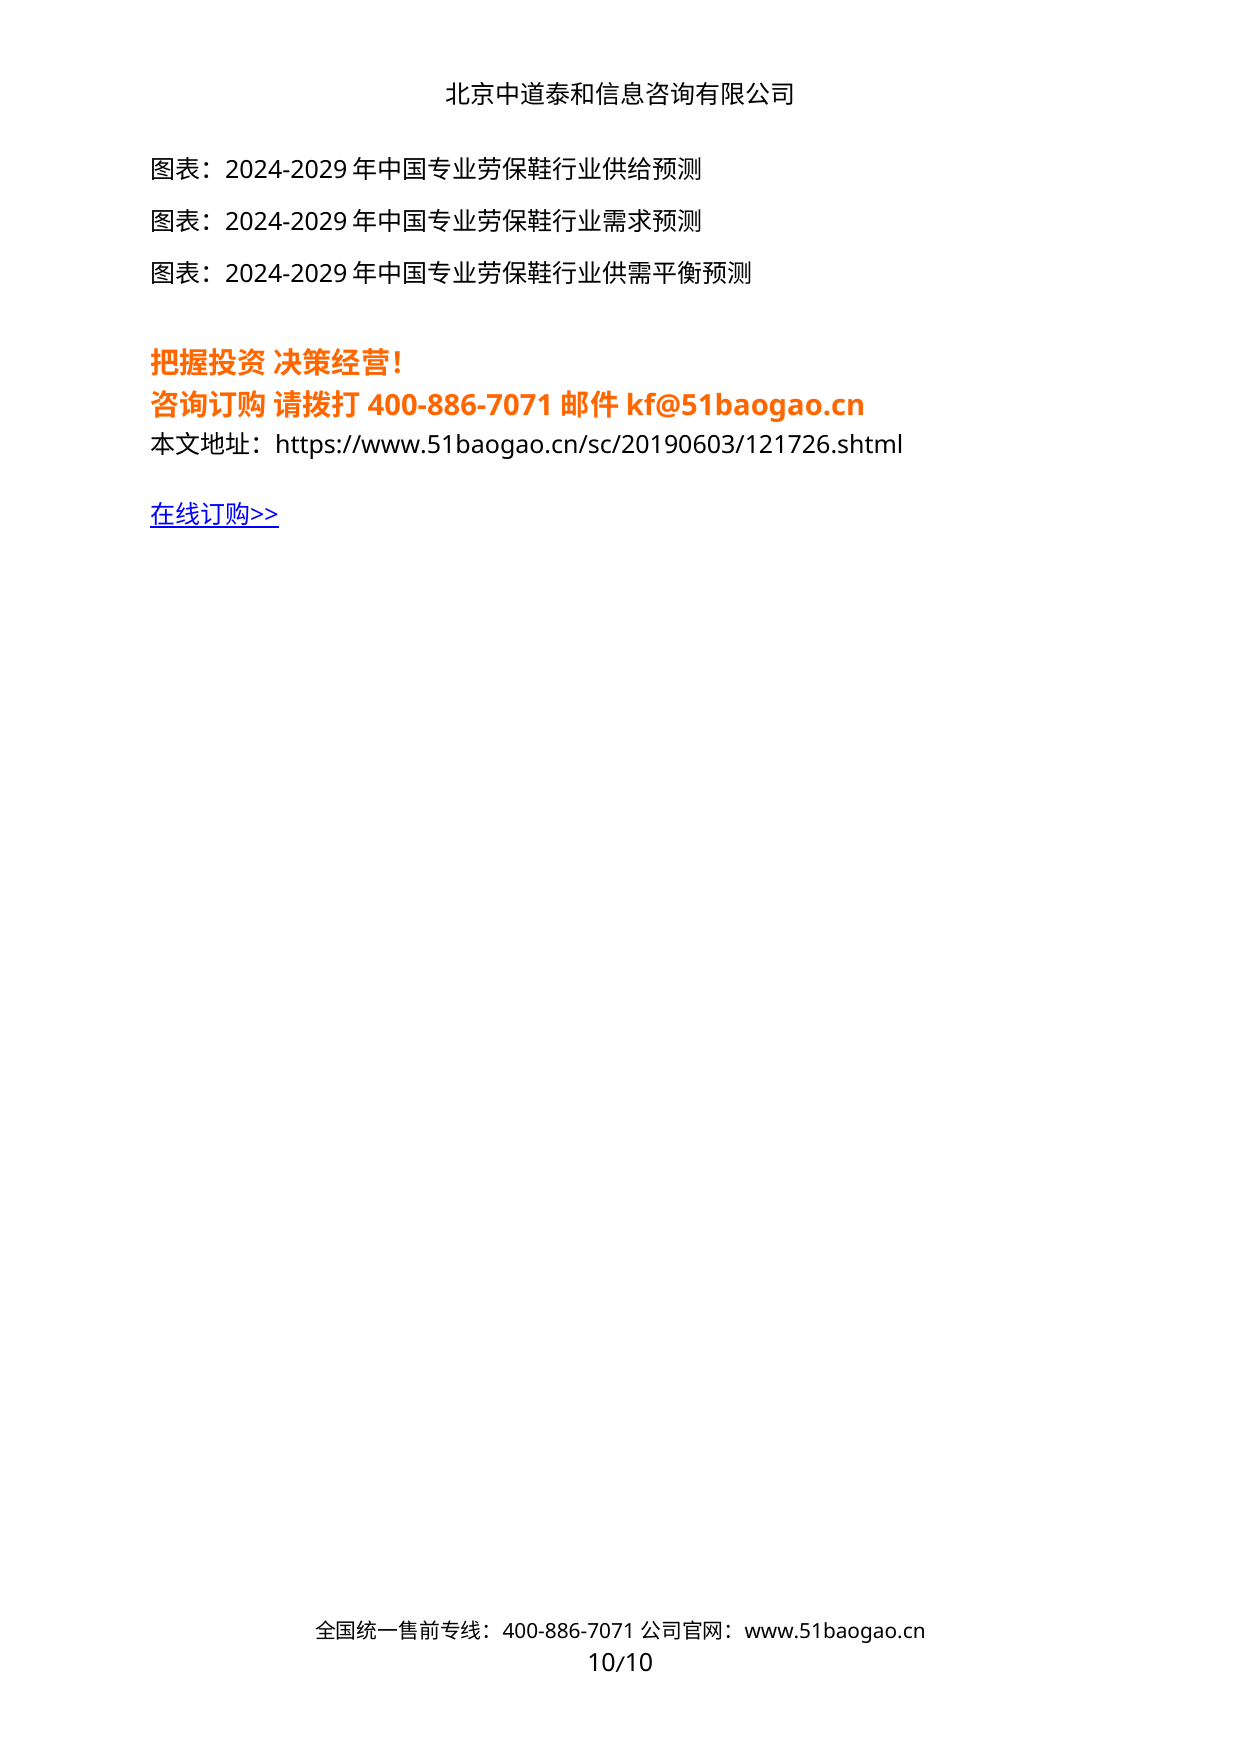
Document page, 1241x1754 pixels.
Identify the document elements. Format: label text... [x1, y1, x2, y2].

text 图表：2024-2029年中国专业劳保鞋行业供需平衡预测 [150, 254, 1090, 290]
text 在线订购>> [150, 461, 1090, 531]
text 把握投资 决策经营！咨询订购 请拨打 400-886-7071 邮件 kf@51baogao.cn本文地址：https://www.51baogao.cn/sc/20190603/121726.shtml [150, 306, 1090, 461]
text 图表：2024-2029年中国专业劳保鞋行业需求预测 [150, 202, 1090, 238]
text 图表：2024-2029年中国专业劳保鞋行业供给预测 [150, 150, 1090, 186]
